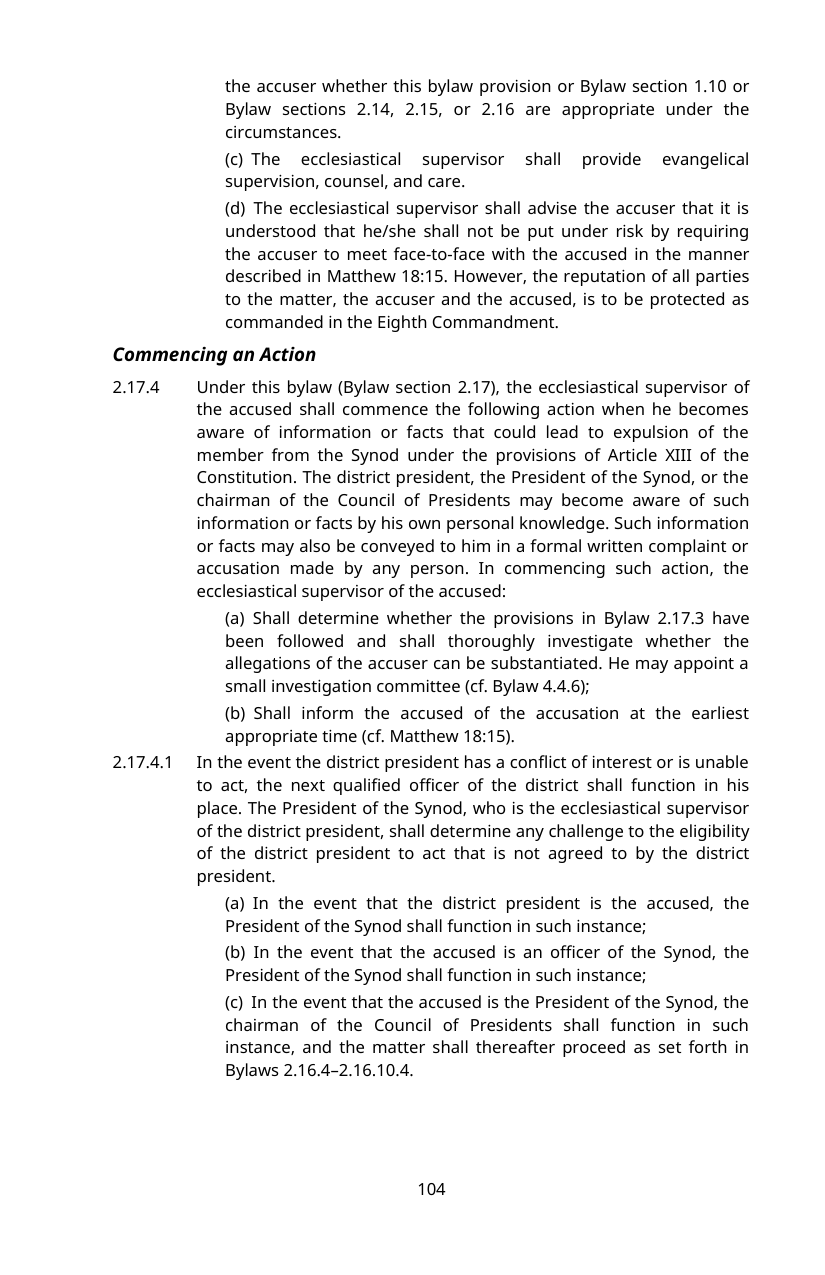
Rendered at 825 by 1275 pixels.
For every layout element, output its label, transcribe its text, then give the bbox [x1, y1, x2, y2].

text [225, 75, 750, 143]
text (c) In the event that the accused is the President of the Synod, the chairman of the Council of Presidents shall function in such instance, and the matter shall thereafter proceed as set forth in Bylaws 2.16.4–2.16.10.4. [225, 991, 750, 1082]
text (b) Shall inform the accused of the accusation at the earliest appropriate time (cf. Matthew 18:15). [225, 702, 750, 747]
text (b) In the event that the accused is an officer of the Synod, the President of the Synod shall function in such instance; [225, 941, 750, 987]
text (c) The ecclesiastical supervisor shall provide evangelical supervision, counsel, and care. [225, 147, 750, 193]
text (a) Shall determine whether the provisions in Bylaw 2.17.3 have been followed and shall thoroughly investigate whether the allegations of the accuser can be substantiated. He may appoint a small investigation committee (cf. Bylaw 4.4.6); [225, 607, 750, 697]
text 2.17.4 Under this bylaw (Bylaw section 2.17), the ecclesiastical supervisor of the accused shall commence the following action when he becomes aware of information or facts that could lead to expulsion of the member from the Synod under the provisions of Article XIII of the Constitution. The district president, the President of the Synod, or the chairman of the Council of Presidents may become aware of such information or facts by his own personal knowledge. Such information or facts may also be conveyed to him in a formal written complaint or accusation made by any person. In commencing such action, the ecclesiastical supervisor of the accused: [112, 375, 750, 602]
text 2.17.4.1 In the event the district president has a conflict of interest or is unable to act, the next qualified officer of the district shall function in his place. The President of the Synod, who is the ecclesiastical supervisor of the district president, shall determine any challenge to the eligibility of the district president to act that is not agreed to by the district president. [112, 751, 750, 887]
text (d) The ecclesiastical supervisor shall advise the accuser that it is understood that he/she shall not be put under risk by requiring the accuser to meet face-to-face with the accused in the manner described in Matthew 18:15. However, the reputation of all parties to the matter, the accuser and the accused, is to be protected as commanded in the Eighth Commandment. [225, 197, 750, 333]
text Commencing an Action [112, 341, 750, 367]
text (a) In the event that the district president is the accused, the President of the Synod shall function in such instance; [225, 892, 750, 937]
